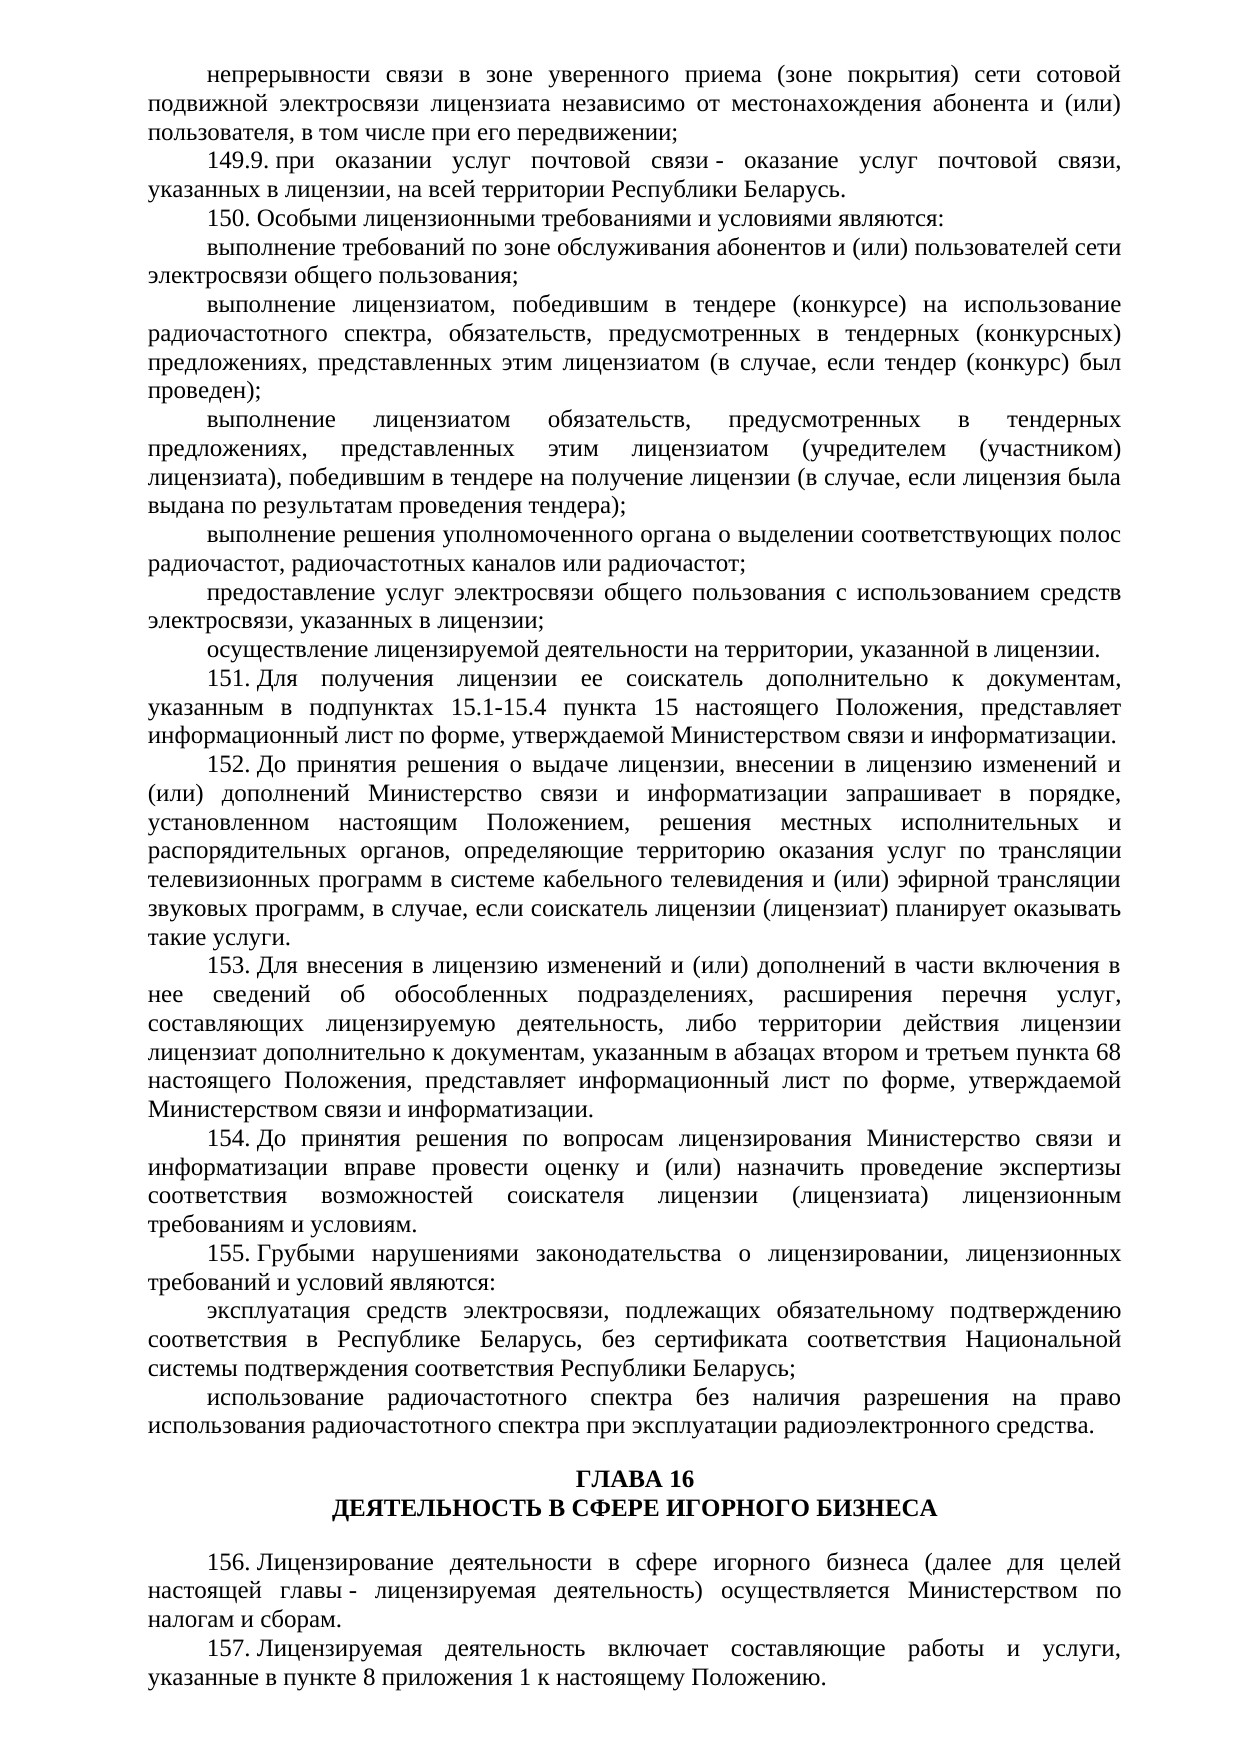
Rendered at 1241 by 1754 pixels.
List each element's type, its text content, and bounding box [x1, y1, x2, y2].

text эксплуатация средств электросвязи, подлежащих обязательному подтверждению соответствия в Республике Беларусь, без сертификата соответствия Национальной системы подтверждения соответствия Республики Беларусь; [148, 1295, 1122, 1382]
text непрерывности связи в зоне уверенного приема (зоне покрытия) сети сотовой подвижной электросвязи лицензиата независимо от местонахождения абонента и (или) пользователя, в том числе при его передвижении; [148, 59, 1122, 145]
text осуществление лицензируемой деятельности на территории, указанной в лицензии. [148, 634, 1122, 663]
text 157. Лицензируемая деятельность включает составляющие работы и услуги, указанные в пункте 8 приложения 1 к настоящему Положению. [148, 1633, 1122, 1690]
text 156. Лицензирование деятельности в сфере игорного бизнеса (далее для целей настоящей главы - лицензируемая деятельность) осуществляется Министерством по налогам и сборам. [148, 1547, 1122, 1633]
text 150. Особыми лицензионными требованиями и условиями являются: [148, 203, 1122, 232]
text выполнение лицензиатом, победившим в тендере (конкурсе) на использование радиочастотного спектра, обязательств, предусмотренных в тендерных (конкурсных) предложениях, представленных этим лицензиатом (в случае, если тендер (конкурс) был проведен); [148, 289, 1122, 404]
text ГЛАВА 16 ДЕЯТЕЛЬНОСТЬ В СФЕРЕ ИГОРНОГО БИЗНЕСА [148, 1464, 1122, 1522]
text 151. Для получения лицензии ее соискатель дополнительно к документам, указанным в подпунктах 15.1-15.4 пункта 15 настоящего Положения, представляет информационный лист по форме, утверждаемой Министерством связи и информатизации. [148, 663, 1122, 749]
text выполнение лицензиатом обязательств, предусмотренных в тендерных предложениях, представленных этим лицензиатом (учредителем (участником) лицензиата), победившим в тендере на получение лицензии (в случае, если лицензия была выдана по результатам проведения тендера); [148, 404, 1122, 519]
text 149.9. при оказании услуг почтовой связи - оказание услуг почтовой связи, указанных в лицензии, на всей территории Республики Беларусь. [148, 145, 1122, 203]
text 152. До принятия решения о выдаче лицензии, внесении в лицензию изменений и (или) дополнений Министерство связи и информатизации запрашивает в порядке, установленном настоящим Положением, решения местных исполнительных и распорядительных органов, определяющие территорию оказания услуг по трансляции телевизионных программ в системе кабельного телевидения и (или) эфирной трансляции звуковых программ, в случае, если соискатель лицензии (лицензиат) планирует оказывать такие услуги. [148, 749, 1122, 950]
text 155. Грубыми нарушениями законодательства о лицензировании, лицензионных требований и условий являются: [148, 1238, 1122, 1295]
text 153. Для внесения в лицензию изменений и (или) дополнений в части включения в нее сведений об обособленных подразделениях, расширения перечня услуг, составляющих лицензируемую деятельность, либо территории действия лицензии лицензиат дополнительно к документам, указанным в абзацах втором и третьем пункта 68 настоящего Положения, представляет информационный лист по форме, утверждаемой Министерством связи и информатизации. [148, 950, 1122, 1123]
text предоставление услуг электросвязи общего пользования с использованием средств электросвязи, указанных в лицензии; [148, 577, 1122, 634]
text использование радиочастотного спектра без наличия разрешения на право использования радиочастотного спектра при эксплуатации радиоэлектронного средства. [148, 1382, 1122, 1439]
text выполнение решения уполномоченного органа о выделении соответствующих полос радиочастот, радиочастотных каналов или радиочастот; [148, 519, 1122, 577]
text 154. До принятия решения по вопросам лицензирования Министерство связи и информатизации вправе провести оценку и (или) назначить проведение экспертизы соответствия возможностей соискателя лицензии (лицензиата) лицензионным требованиям и условиям. [148, 1123, 1122, 1238]
text выполнение требований по зоне обслуживания абонентов и (или) пользователей сети электросвязи общего пользования; [148, 232, 1122, 289]
